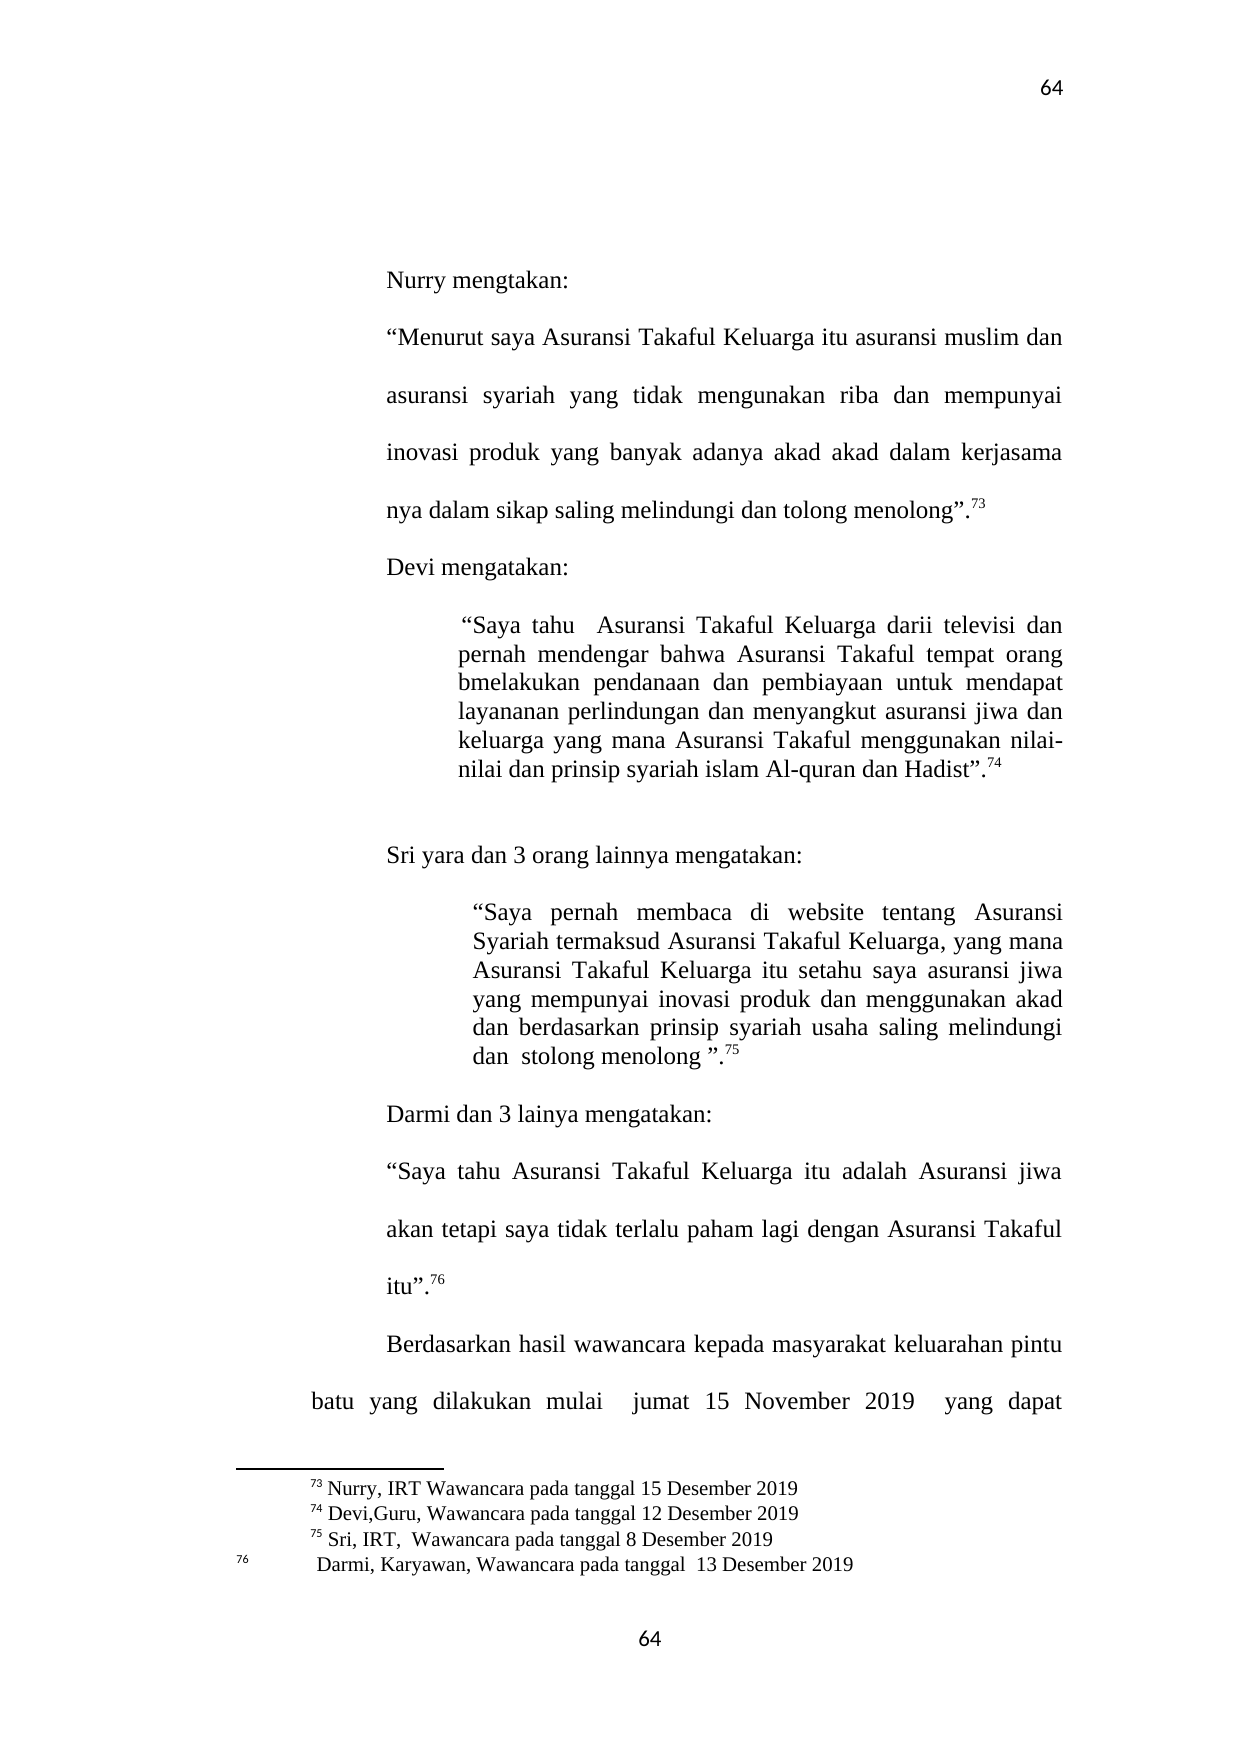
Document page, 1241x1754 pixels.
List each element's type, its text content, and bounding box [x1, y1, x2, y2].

text “Saya pernah membaca di website tentang Asuransi Syariah termaksud Asuransi Takaful Keluarga, yang mana Asuransi Takaful Keluarga itu setahu saya asuransi jiwa yang mempunyai inovasi produk dan menggunakan akad dan berdasarkan prinsip syariah usaha saling melindungi dan stolong menolong ”. [443, 897, 1063, 1070]
text Devi mengatakan: [311, 552, 1063, 581]
text “Menurut saya Asuransi Takaful Keluarga itu asuransi muslim dan asuransi syariah yang tidak mengunakan riba dan mempunyai inovasi produk yang banyak adanya akad akad dalam kerjasama nya dalam sikap saling melindungi dan tolong menolong”. [386, 322, 1063, 524]
text “Saya tahu Asuransi Takaful Keluarga darii televisi dan pernah mendengar bahwa Asuransi Takaful tempat orang bmelakukan pendanaan dan pembiayaan untuk mendapat layananan perlindungan dan menyangkut asuransi jiwa dan keluarga yang mana Asuransi Takaful menggunakan nilai-nilai dan prinsip syariah islam Al-quran dan Hadist”. [458, 610, 1063, 782]
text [311, 1329, 1063, 1415]
text “Saya tahu Asuransi Takaful Keluarga itu adalah Asuransi jiwa akan tetapi saya tidak terlalu paham lagi dengan Asuransi Takaful itu”. [386, 1156, 1063, 1300]
text Sri yara dan 3 orang lainnya mengatakan: [311, 840, 1063, 869]
text Nurry mengtakan: [311, 265, 1063, 294]
text Darmi dan 3 lainya mengatakan: [386, 1099, 1063, 1127]
